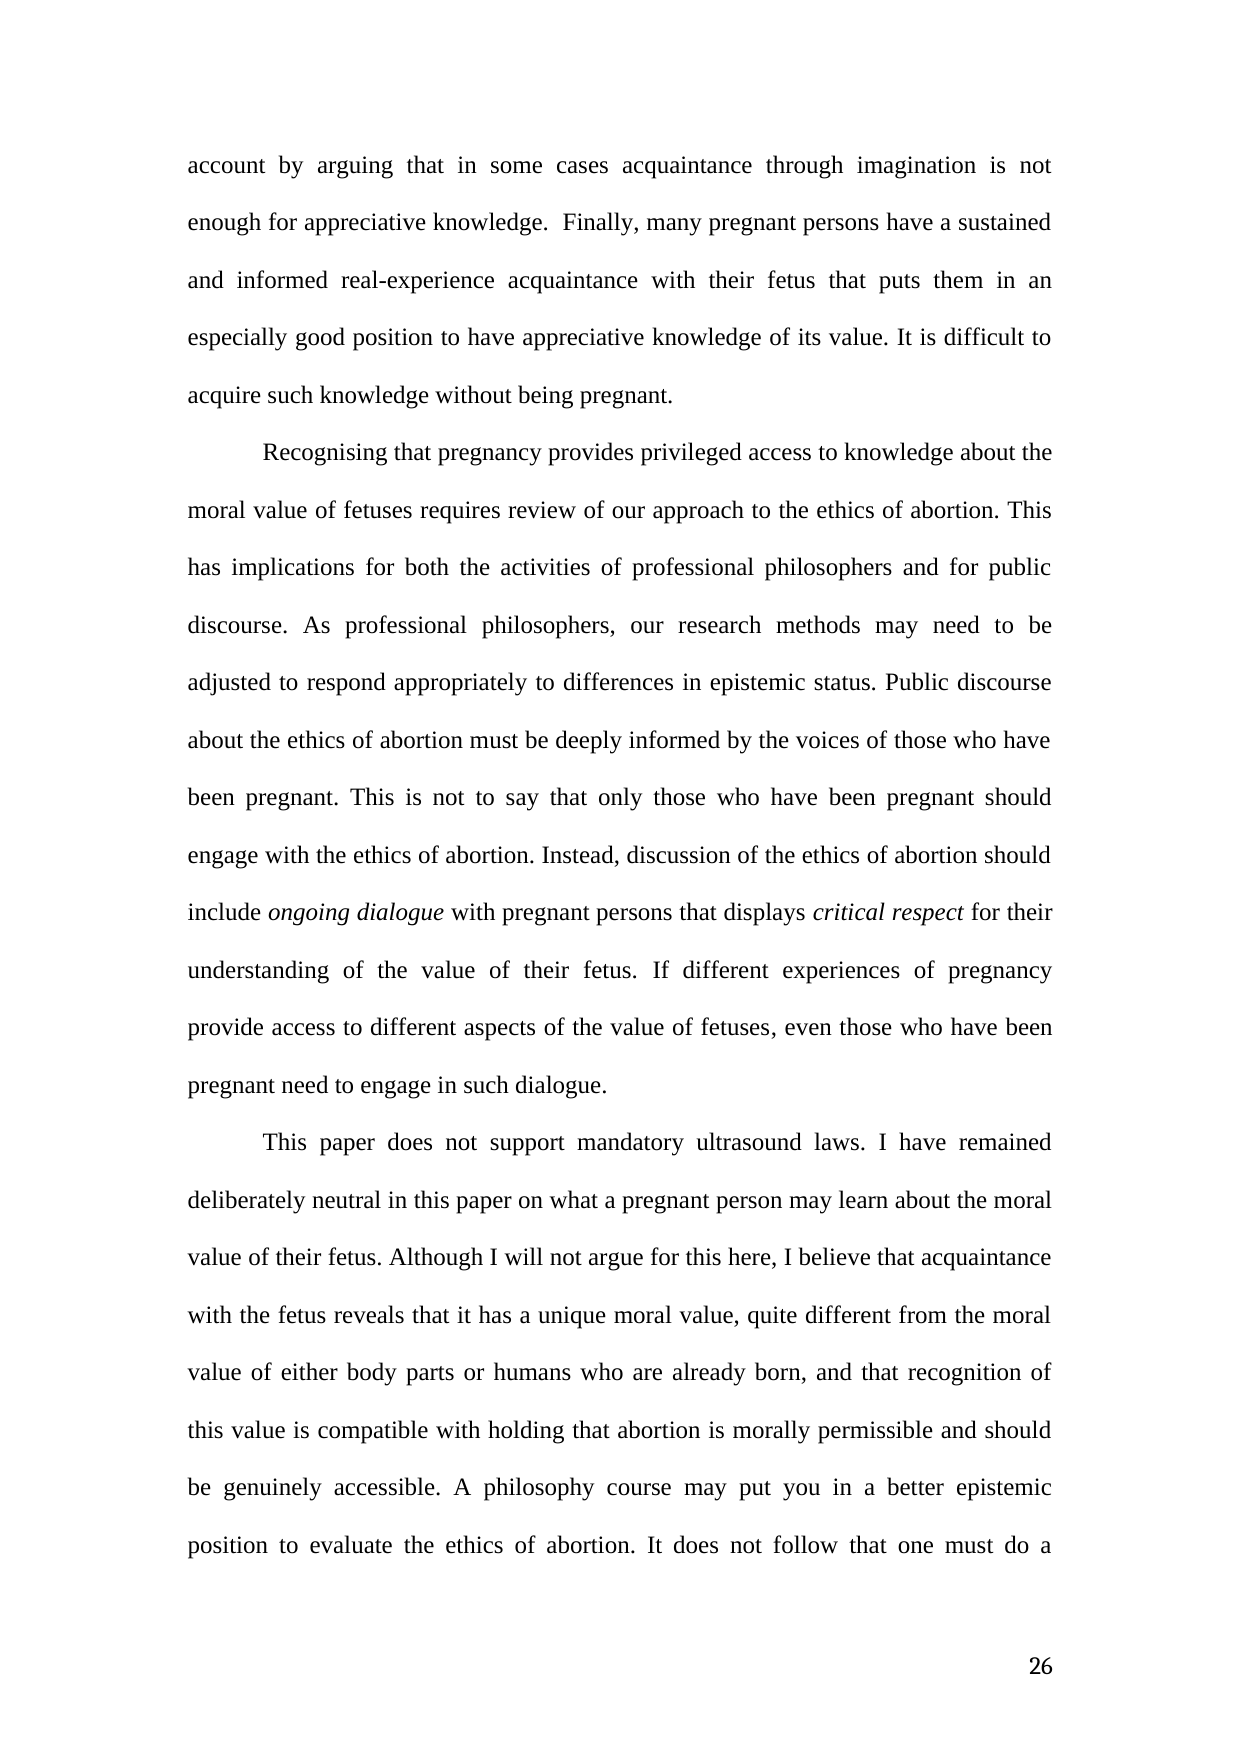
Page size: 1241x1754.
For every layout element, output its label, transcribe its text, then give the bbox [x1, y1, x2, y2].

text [187, 1127, 1053, 1559]
text Recognising that pregnancy provides privileged access to knowledge about the moral value of fetuses requires review of our approach to the ethics of abortion. This has implications for both the activities of professional philosophers and for public discourse. As professional philosophers, our research methods may need to be adjusted to respond appropriately to differences in epistemic status. Public discourse about the ethics of abortion must be deeply informed by the voices of those who have been pregnant. This is not to say that only those who have been pregnant should engage with the ethics of abortion. Instead, discussion of the ethics of abortion should include ongoing dialogue with pregnant persons that displays critical respect for their understanding of the value of their fetus. If different experiences of pregnancy provide access to different aspects of the value of fetuses, even those who have been pregnant need to engage in such dialogue. [187, 437, 1053, 1099]
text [187, 150, 1053, 409]
